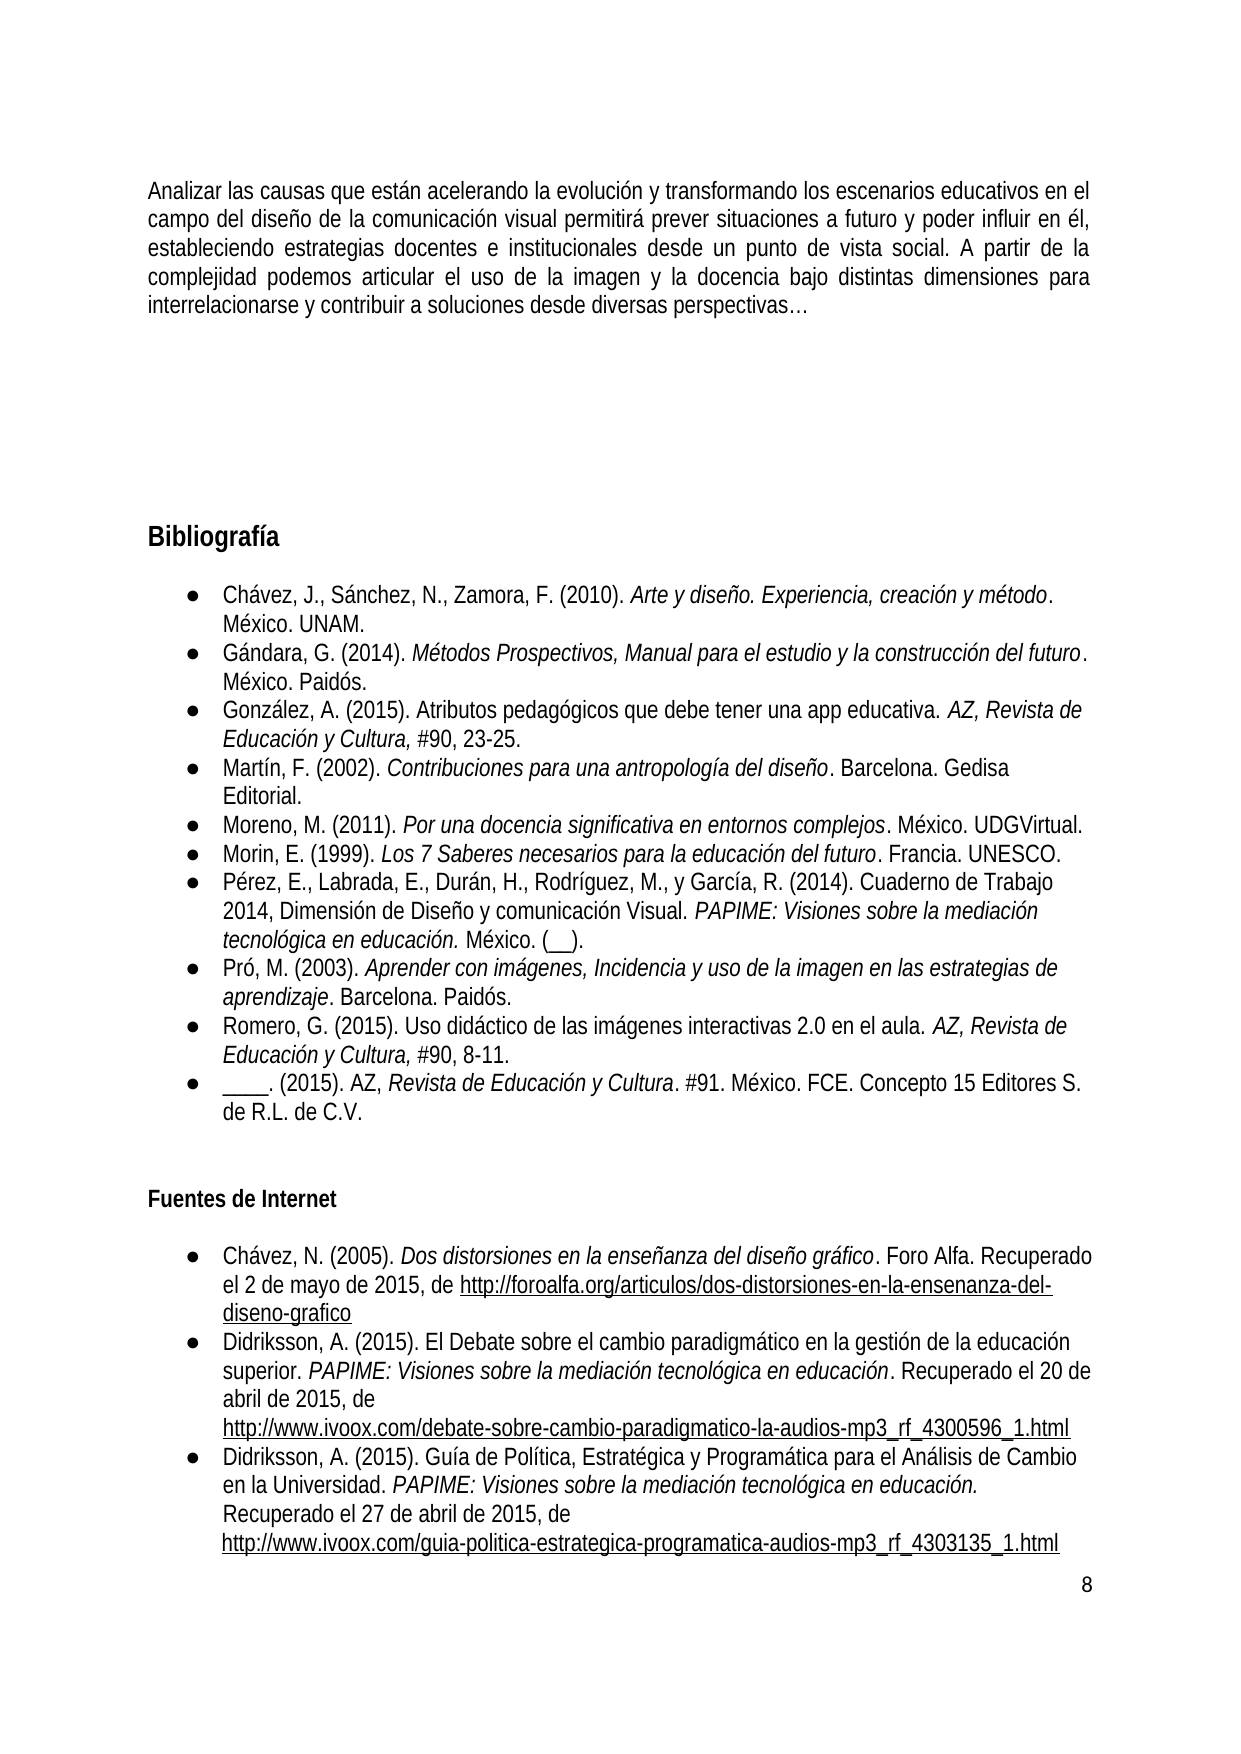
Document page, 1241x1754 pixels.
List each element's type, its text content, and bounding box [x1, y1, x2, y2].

list Pérez, E., Labrada, E., Durán, H., Rodríguez, M., y García, R. (2014). Cuaderno de Trabajo 2014, Dimensión de Diseño y comunicación Visual. PAPIME: Visiones sobre la mediación tecnológica en educación. México. (__). [185, 867, 1092, 953]
text Fuentes de Internet [148, 1184, 1092, 1213]
list Morin, E. (1999). Los 7 Saberes necesarios para la educación del futuro. Francia. UNESCO. [185, 839, 1092, 867]
text Analizar las causas que están acelerando la evolución y transformando los escenarios educativos en el campo del diseño de la comunicación visual permitirá prever situaciones a futuro y poder influir en él, estableciendo estrategias docentes e institucionales desde un punto de vista social. A partir de la complejidad podemos articular el uso de la imagen y la docencia bajo distintas dimensiones para interrelacionarse y contribuir a soluciones desde diversas perspectivas… [148, 176, 1092, 319]
list Chávez, N. (2005). Dos distorsiones en la enseñanza del diseño gráfico. Foro Alfa. Recuperado el 2 de mayo de 2015, de http://foroalfa.org/articulos/dos-distorsiones-en-la-ensenanza-del-diseno-grafico [185, 1241, 1092, 1327]
list Gándara, G. (2014). Métodos Prospectivos, Manual para el estudio y la construcción del futuro. México. Paidós. [185, 638, 1092, 695]
list Moreno, M. (2011). Por una docencia significativa en entornos complejos. México. UDGVirtual. [185, 810, 1092, 839]
list Chávez, J., Sánchez, N., Zamora, F. (2010). Arte y diseño. Experiencia, creación y método. México. UNAM. [185, 580, 1092, 638]
list Martín, F. (2002). Contribuciones para una antropología del diseño. Barcelona. Gedisa Editorial. [185, 752, 1092, 810]
text http://www.ivoox.com/guia-politica-estrategica-programatica-audios-mp3_rf_4303135_1.html [221, 1528, 1092, 1556]
list Romero, G. (2015). Uso didáctico de las imágenes interactivas 2.0 en el aula. AZ, Revista de Educación y Cultura, #90, 8-11. [185, 1011, 1092, 1068]
list González, A. (2015). Atributos pedagógicos que debe tener una app educativa. AZ, Revista de Educación y Cultura, #90, 23-25. [185, 695, 1092, 752]
list Didriksson, A. (2015). El Debate sobre el cambio paradigmático en la gestión de la educación superior. PAPIME: Visiones sobre la mediación tecnológica en educación. Recuperado el 20 de abril de 2015, de http://www.ivoox.com/debate-sobre-cambio-paradigmatico-la-audios-mp3_rf_4300596_1.html [185, 1327, 1092, 1442]
text Bibliografía [148, 519, 1092, 552]
list ____. (2015). AZ, Revista de Educación y Cultura. #91. México. FCE. Concepto 15 Editores S. de R.L. de C.V. [185, 1068, 1092, 1126]
list Didriksson, A. (2015). Guía de Política, Estratégica y Programática para el Análisis de Cambio en la Universidad. PAPIME: Visiones sobre la mediación tecnológica en educación. Recuperado el 27 de abril de 2015, de [185, 1442, 1092, 1528]
list Pró, M. (2003). Aprender con imágenes, Incidencia y uso de la imagen en las estrategias de aprendizaje. Barcelona. Paidós. [185, 953, 1092, 1011]
